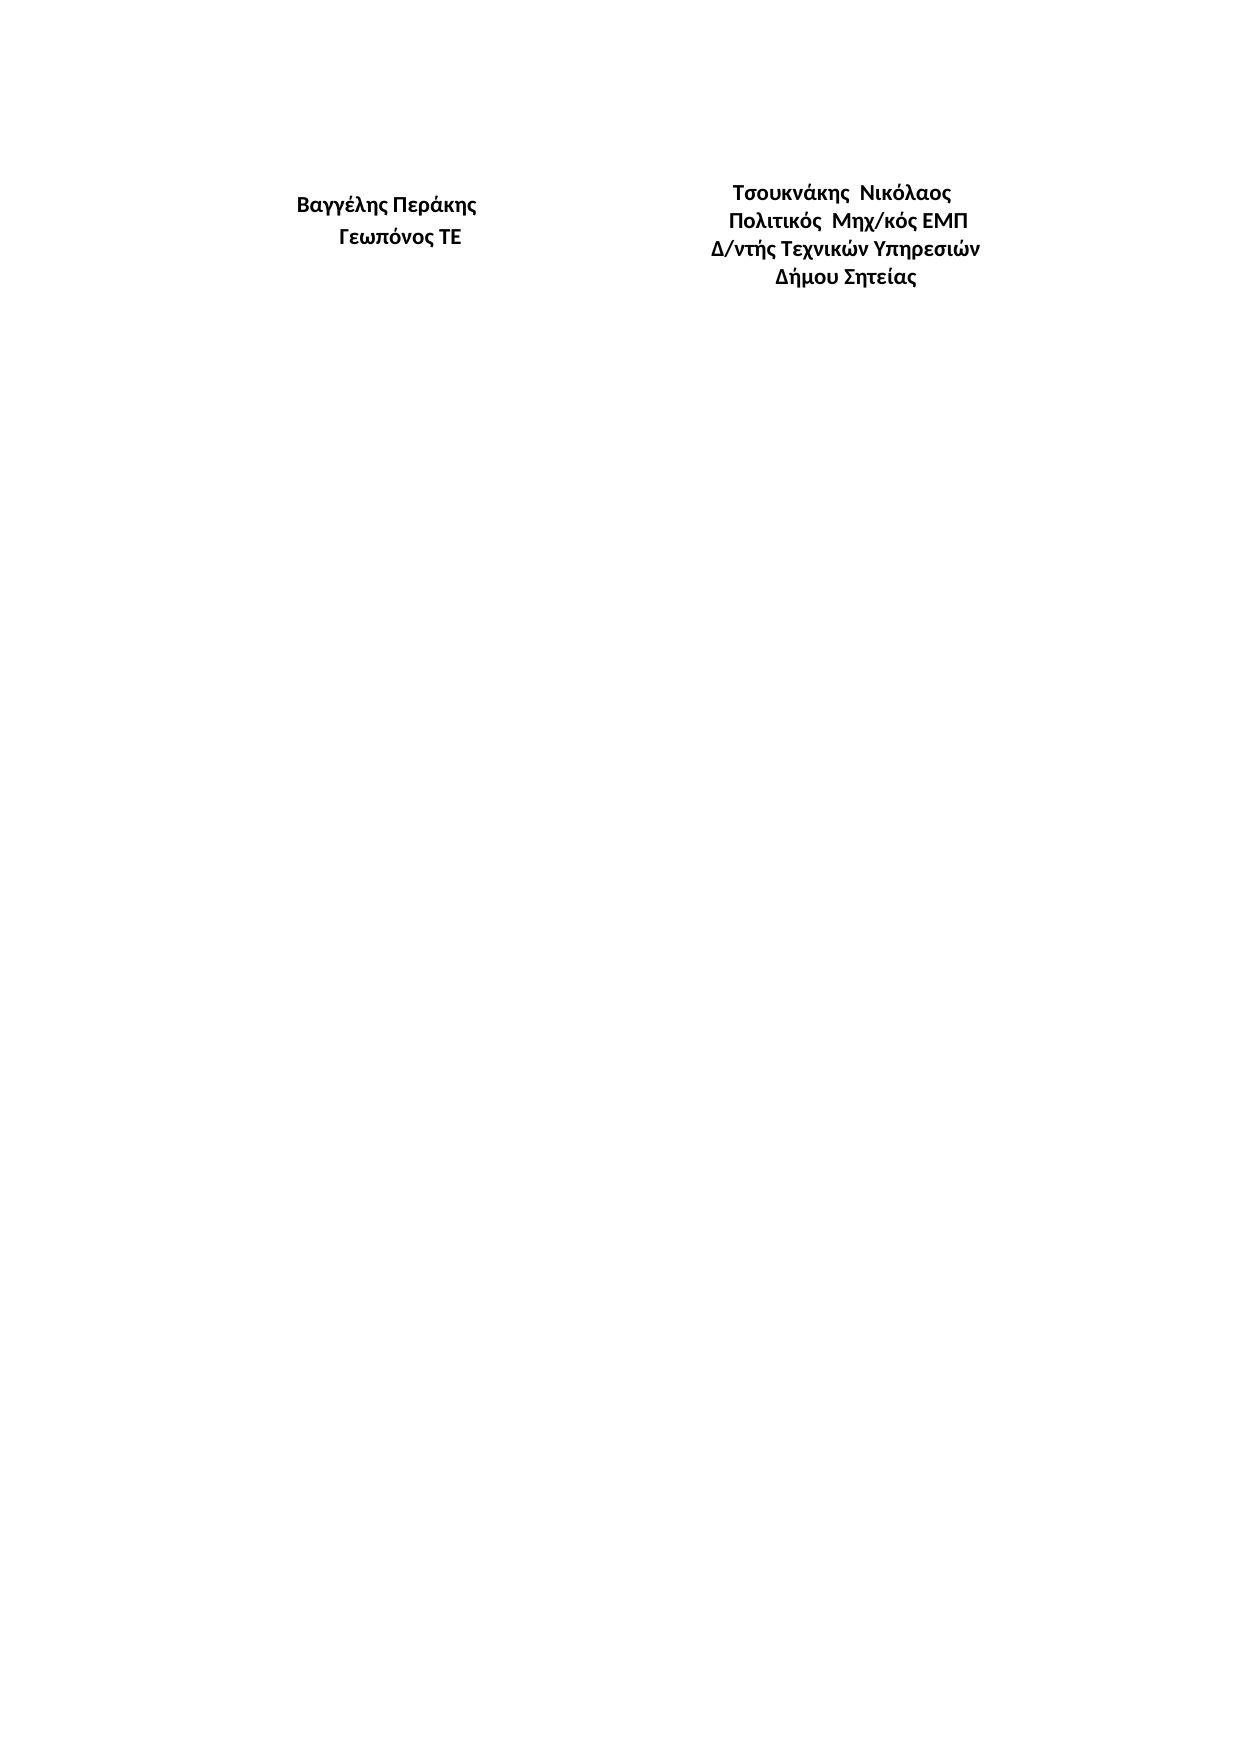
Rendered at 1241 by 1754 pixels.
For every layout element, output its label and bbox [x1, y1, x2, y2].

table_cell [613, 150, 1053, 294]
table_cell [188, 150, 613, 294]
